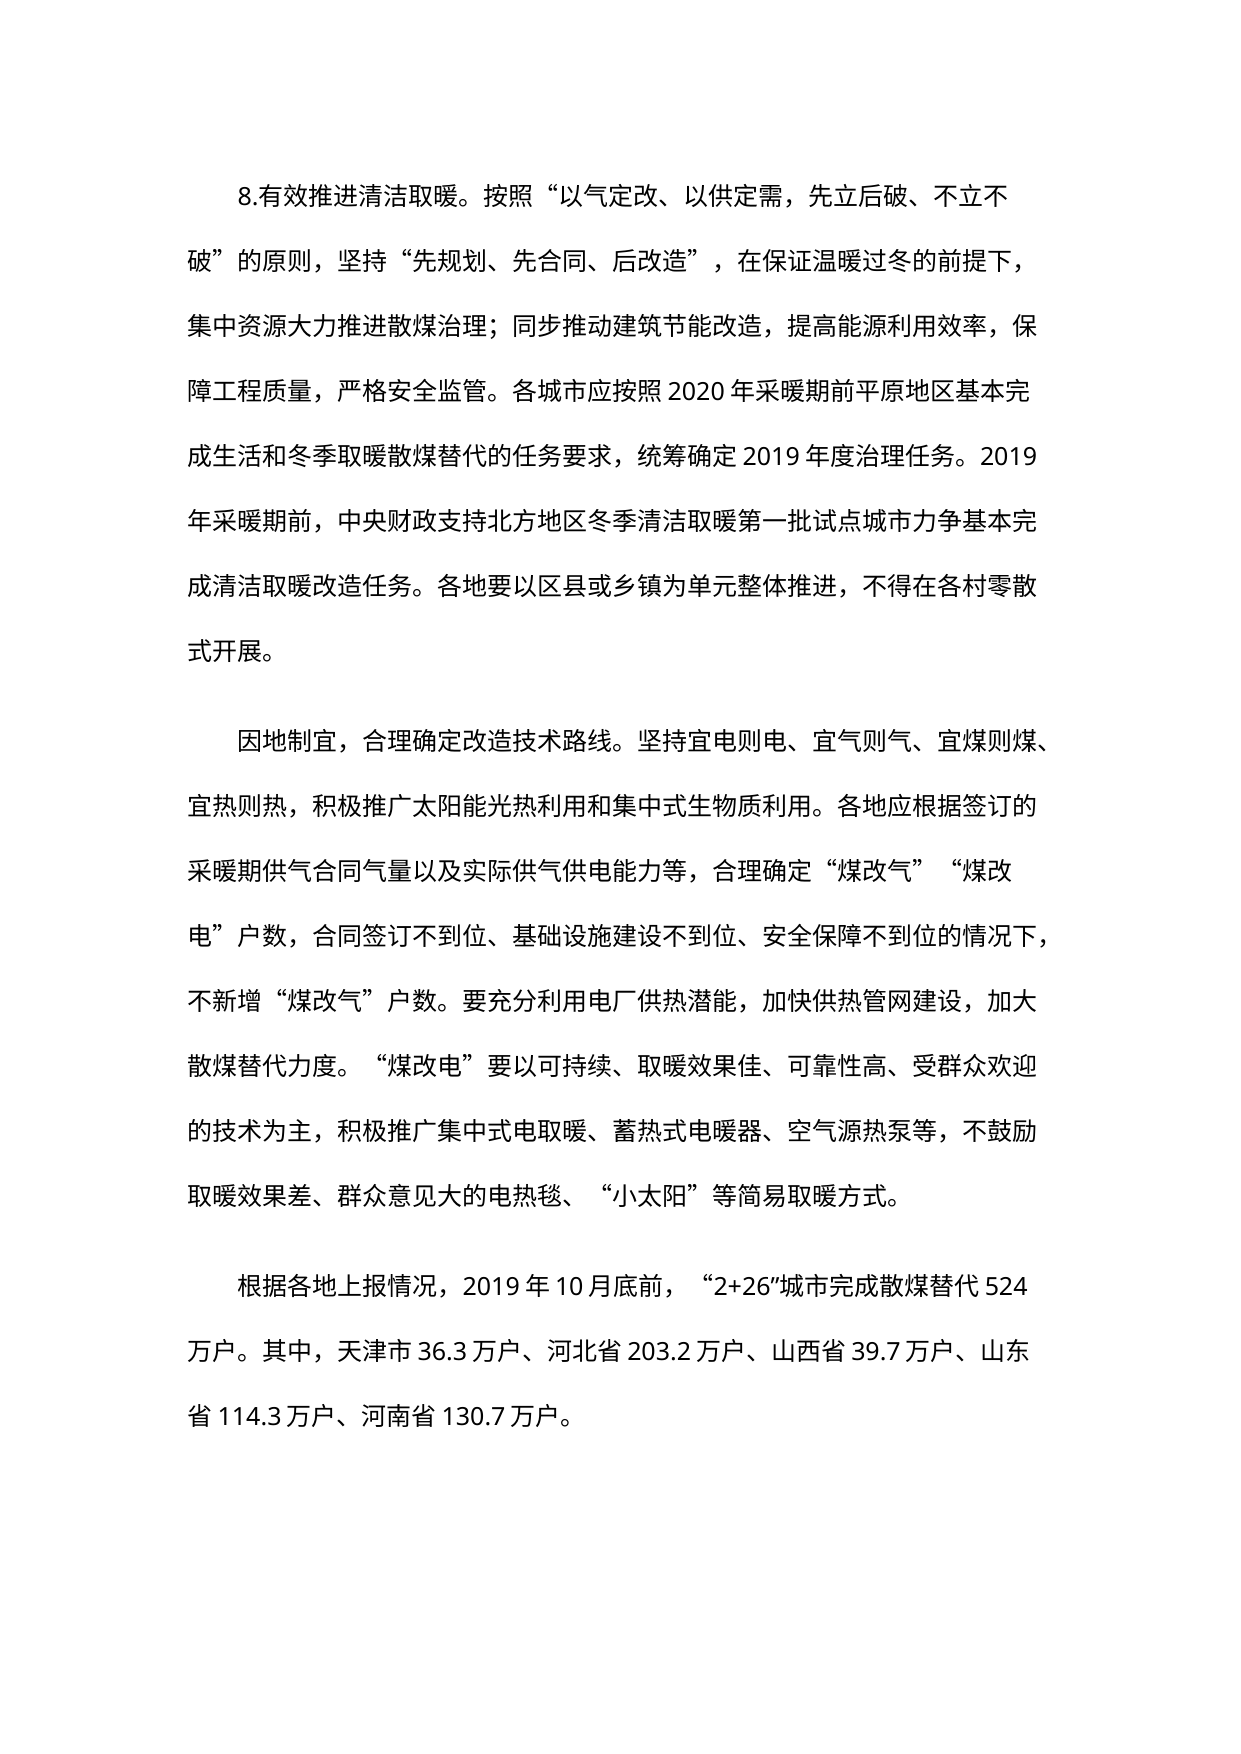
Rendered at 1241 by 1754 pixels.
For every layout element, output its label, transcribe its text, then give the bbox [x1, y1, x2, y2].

text 8.有效推进清洁取暖。按照“以气定改、以供定需，先立后破、不立不破”的原则，坚持“先规划、先合同、后改造”，在保证温暖过冬的前提下，集中资源大力推进散煤治理；同步推动建筑节能改造，提高能源利用效率，保障工程质量，严格安全监管。各城市应按照2020年采暖期前平原地区基本完成生活和冬季取暖散煤替代的任务要求，统筹确定2019年度治理任务。2019年采暖期前，中央财政支持北方地区冬季清洁取暖第一批试点城市力争基本完成清洁取暖改造任务。各地要以区县或乡镇为单元整体推进，不得在各村零散式开展。 [187, 162, 1053, 682]
text 因地制宜，合理确定改造技术路线。坚持宜电则电、宜气则气、宜煤则煤、宜热则热，积极推广太阳能光热利用和集中式生物质利用。各地应根据签订的采暖期供气合同气量以及实际供气供电能力等，合理确定“煤改气”“煤改电”户数，合同签订不到位、基础设施建设不到位、安全保障不到位的情况下，不新增“煤改气”户数。要充分利用电厂供热潜能，加快供热管网建设，加大散煤替代力度。“煤改电”要以可持续、取暖效果佳、可靠性高、受群众欢迎的技术为主，积极推广集中式电取暖、蓄热式电暖器、空气源热泵等，不鼓励取暖效果差、群众意见大的电热毯、“小太阳”等简易取暖方式。 [187, 707, 1053, 1227]
text 根据各地上报情况，2019年10月底前，“2+26”城市完成散煤替代524万户。其中，天津市36.3万户、河北省203.2万户、山西省39.7万户、山东省114.3万户、河南省130.7万户。 [187, 1252, 1053, 1447]
